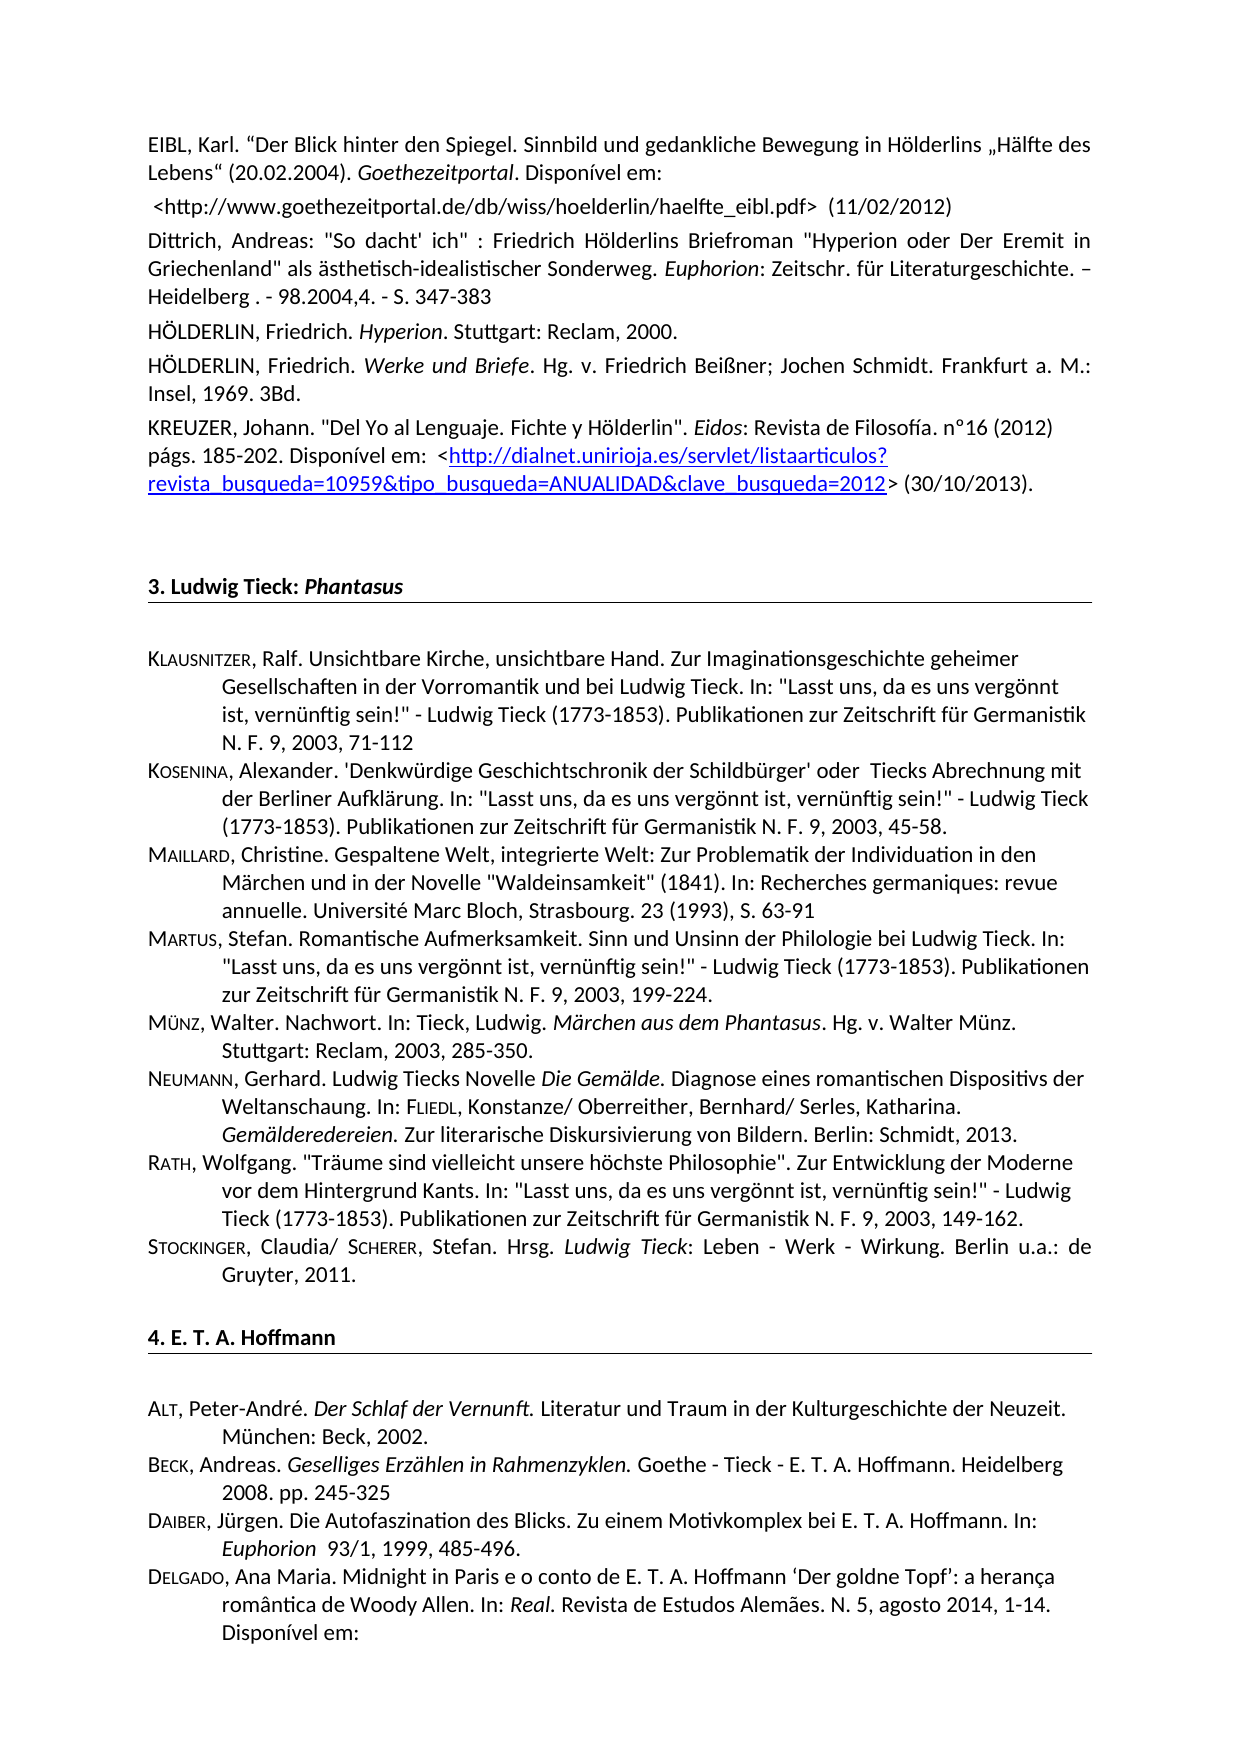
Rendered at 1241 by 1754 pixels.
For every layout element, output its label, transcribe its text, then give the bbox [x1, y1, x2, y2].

text EIBL, Karl. “Der Blick hinter den Spiegel. Sinnbild und gedankliche Bewegung in Hölderlins „Hälfte des Lebens“ (20.02.2004). Goethezeitportal. Disponível em: [148, 130, 1092, 186]
text Alt, Peter-André. Der Schlaf der Vernunft. Literatur und Traum in der Kulturgeschichte der Neuzeit. München: Beck, 2002. [148, 1394, 1092, 1450]
text HÖLDERLIN, Friedrich. Werke und Briefe. Hg. v. Friedrich Beißner; Jochen Schmidt. Frankfurt a. M.: Insel, 1969. 3Bd. [148, 351, 1092, 407]
text Beck, Andreas. Geselliges Erzählen in Rahmenzyklen. Goethe - Tieck - E. T. A. Hoffmann. Heidelberg 2008. pp. 245-325 [148, 1450, 1092, 1506]
text Klausnitzer, Ralf. Unsichtbare Kirche, unsichtbare Hand. Zur Imaginationsgeschichte geheimer Gesellschaften in der Vorromantik und bei Ludwig Tieck. In: "Lasst uns, da es uns vergönnt ist, vernünftig sein!" - Ludwig Tieck (1773-1853). Publikationen zur Zeitschrift für Germanistik N. F. 9, 2003, 71-112 [148, 644, 1092, 756]
text Rath, Wolfgang. "Träume sind vielleicht unsere höchste Philosophie". Zur Entwicklung der Moderne vor dem Hintergrund Kants. In: "Lasst uns, da es uns vergönnt ist, vernünftig sein!" - Ludwig Tieck (1773-1853). Publikationen zur Zeitschrift für Germanistik N. F. 9, 2003, 149-162. [148, 1148, 1092, 1232]
text KREUZER, Johann. "Del Yo al Lenguaje. Fichte y Hölderlin". Eidos: Revista de Filosofía. nº16 (2012) págs. 185-202. Disponível em: <http://dialnet.unirioja.es/servlet/listaarticulos?revista_busqueda=10959&tipo_busqueda=ANUALIDAD&clave_busqueda=2012> (30/10/2013). [148, 413, 1092, 497]
text 3. Ludwig Tieck: Phantasus [148, 572, 1092, 602]
text Dittrich, Andreas: "So dacht' ich" : Friedrich Hölderlins Briefroman "Hyperion oder Der Eremit in Griechenland" als ästhetisch-idealistischer Sonderweg. Euphorion: Zeitschr. für Literaturgeschichte. – Heidelberg . - 98.2004,4. - S. 347-383 [148, 226, 1092, 311]
text Stockinger, Claudia/ Scherer, Stefan. Hrsg. Ludwig Tieck: Leben - Werk - Wirkung. Berlin u.a.: de Gruyter, 2011. [148, 1232, 1092, 1288]
text Kosenina, Alexander. 'Denkwürdige Geschichtschronik der Schildbürger' oder Tiecks Abrechnung mit der Berliner Aufklärung. In: "Lasst uns, da es uns vergönnt ist, vernünftig sein!" - Ludwig Tieck (1773-1853). Publikationen zur Zeitschrift für Germanistik N. F. 9, 2003, 45-58. [148, 756, 1092, 840]
text Daiber, Jürgen. Die Autofaszination des Blicks. Zu einem Motivkomplex bei E. T. A. Hoffmann. In: Euphorion 93/1, 1999, 485-496. [148, 1506, 1092, 1562]
text 4. E. T. A. Hoffmann [148, 1323, 1092, 1353]
text <http://www.goethezeitportal.de/db/wiss/hoelderlin/haelfte_eibl.pdf> (11/02/2012) [148, 192, 1092, 220]
text Martus, Stefan. Romantische Aufmerksamkeit. Sinn und Unsinn der Philologie bei Ludwig Tieck. In: "Lasst uns, da es uns vergönnt ist, vernünftig sein!" - Ludwig Tieck (1773-1853). Publikationen zur Zeitschrift für Germanistik N. F. 9, 2003, 199-224. [148, 924, 1092, 1008]
text Münz, Walter. Nachwort. In: Tieck, Ludwig. Märchen aus dem Phantasus. Hg. v. Walter Münz. Stuttgart: Reclam, 2003, 285-350. [148, 1008, 1092, 1064]
text Maillard, Christine. Gespaltene Welt, integrierte Welt: Zur Problematik der Individuation in den Märchen und in der Novelle "Waldeinsamkeit" (1841). In: Recherches germaniques: revue annuelle. Université Marc Bloch, Strasbourg. 23 (1993), S. 63-91 [148, 840, 1092, 924]
text HÖLDERLIN, Friedrich. Hyperion. Stuttgart: Reclam, 2000. [148, 317, 1092, 345]
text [148, 1562, 1092, 1646]
text Neumann, Gerhard. Ludwig Tiecks Novelle Die Gemälde. Diagnose eines romantischen Dispositivs der Weltanschaung. In: Fliedl, Konstanze/ Oberreither, Bernhard/ Serles, Katharina. Gemälderedereien. Zur literarische Diskursivierung von Bildern. Berlin: Schmidt, 2013. [148, 1064, 1092, 1148]
